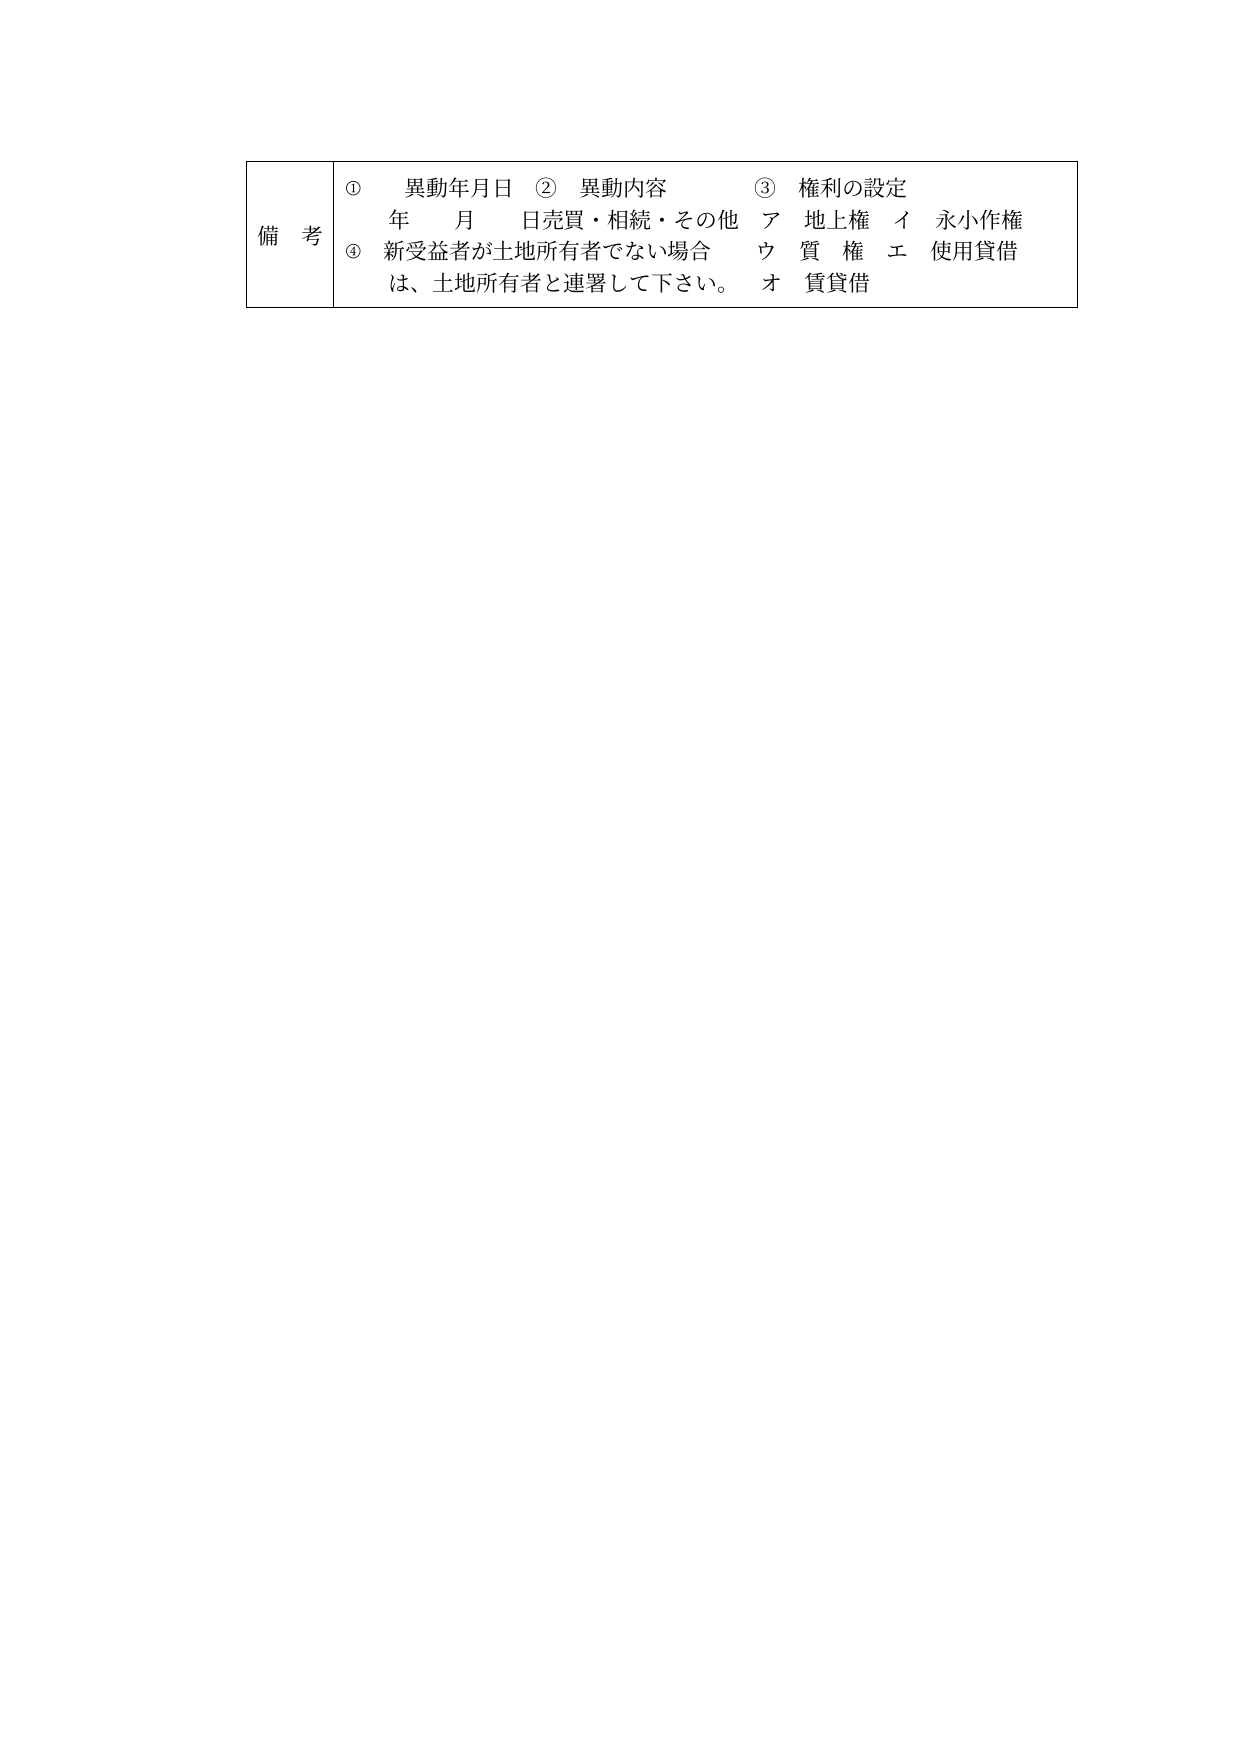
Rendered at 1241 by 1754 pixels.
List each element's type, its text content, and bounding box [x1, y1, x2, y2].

table_cell 備 考 [247, 162, 333, 307]
table_cell 異動年月日 ② 異動内容 ③ 権利の設定 年 月 日売買・相続・その他 ア 地上権 イ 永小作権 ④ 新受益者が土地所有者でない場合 ウ 質 権 エ 使用貸借 は、土地所有者と連署して下さい。 オ 賃貸借 [334, 162, 1077, 307]
